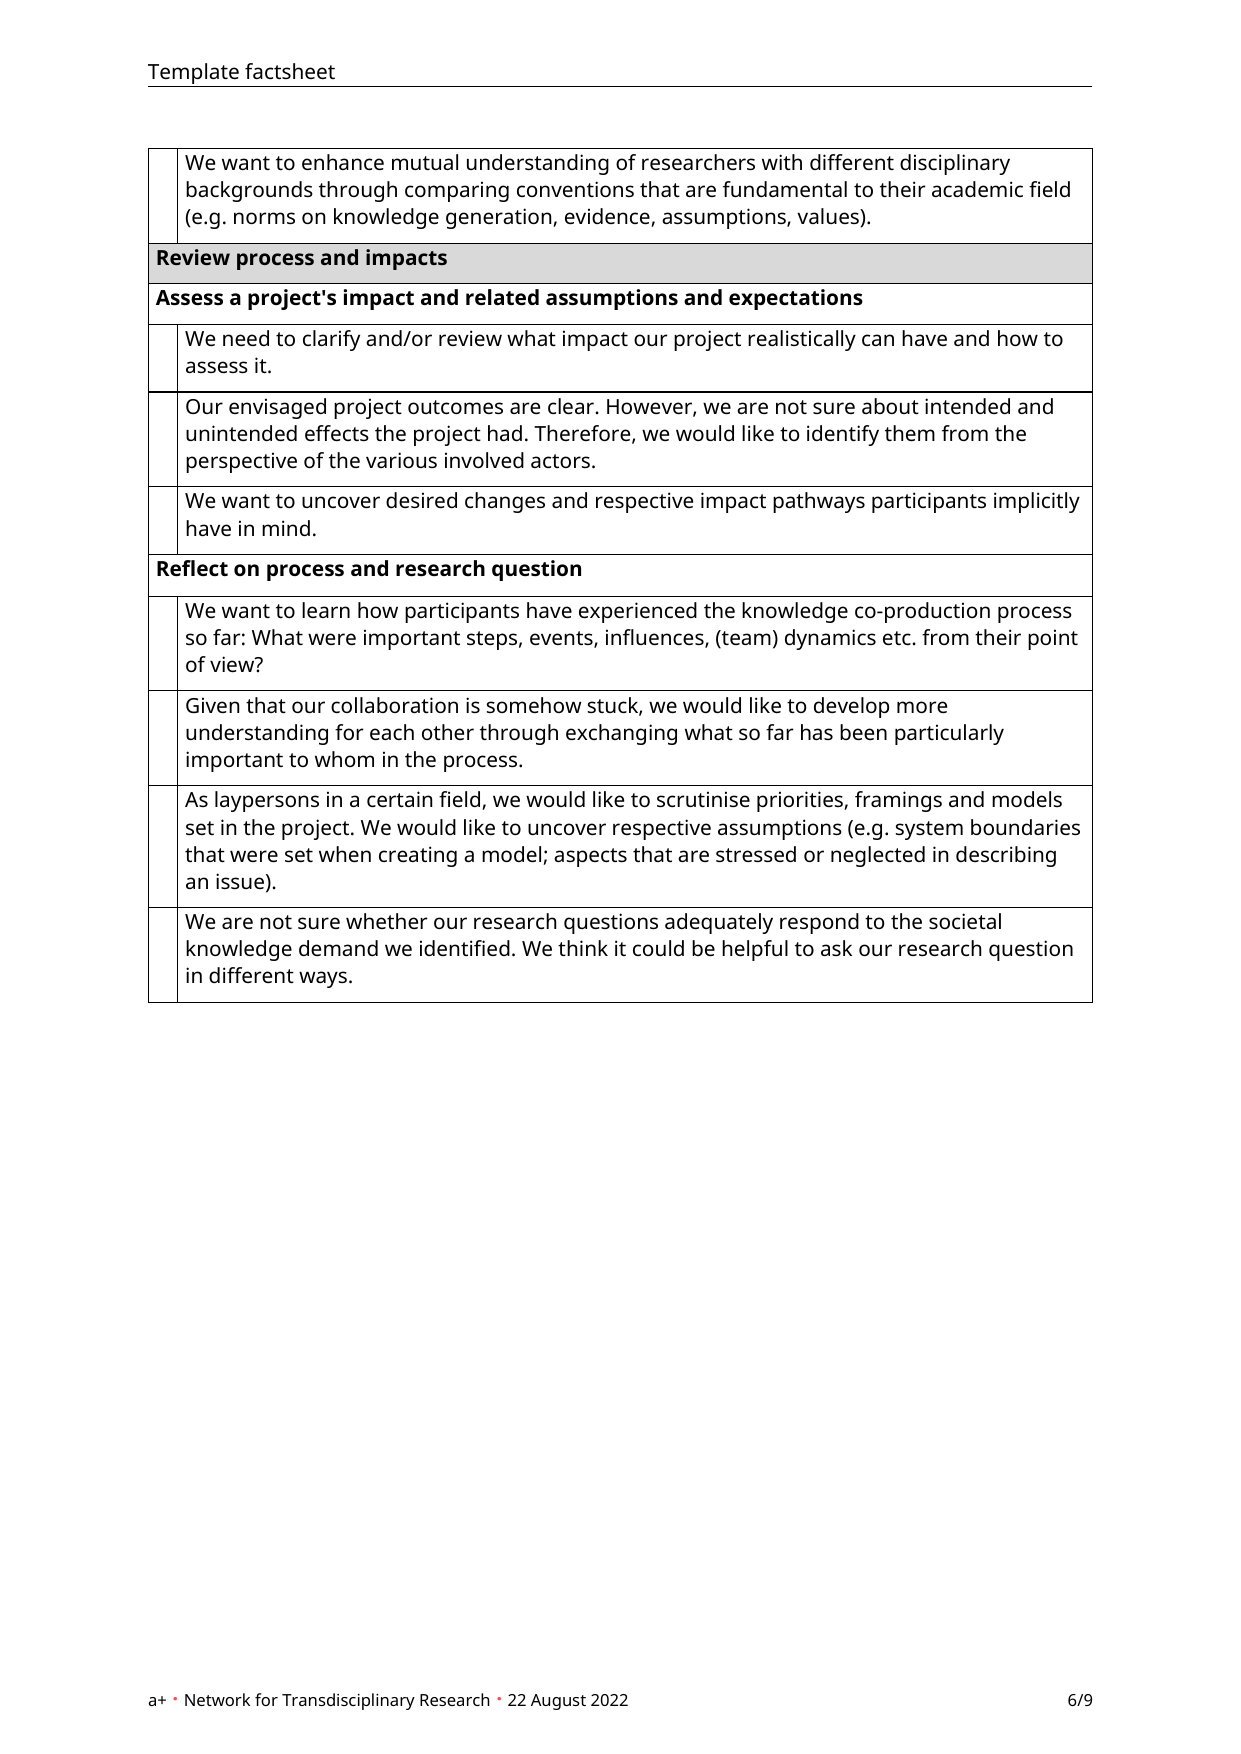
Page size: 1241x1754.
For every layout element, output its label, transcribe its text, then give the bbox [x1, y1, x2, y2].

table_cell Assess a project's impact and related assumptions and expectations [149, 284, 1092, 324]
table_cell [149, 149, 177, 242]
table_cell Reflect on process and research question [149, 555, 1092, 596]
table_cell [149, 908, 177, 1002]
table_cell As laypersons in a certain field, we would like to scrutinise priorities, framings and models set in the project. We would like to uncover respective assumptions (e.g. system boundaries that were set when creating a model; aspects that are stressed or neglected in describing an issue). [178, 786, 1092, 907]
table_cell Given that our collaboration is somehow stuck, we would like to develop more understanding for each other through exchanging what so far has been particularly important to whom in the process. [178, 691, 1092, 785]
table_cell [149, 691, 177, 785]
table_cell We want to uncover desired changes and respective impact pathways participants implicitly have in mind. [178, 487, 1092, 554]
table_cell Review process and impacts [149, 244, 1092, 283]
table_cell [149, 393, 177, 486]
table_cell [149, 487, 177, 554]
table_cell We are not sure whether our research questions adequately respond to the societal knowledge demand we identified. We think it could be helpful to ask our research question in different ways. [178, 908, 1092, 1002]
table_cell [149, 325, 177, 391]
table_cell [149, 597, 177, 690]
table_cell We want to enhance mutual understanding of researchers with different disciplinary backgrounds through comparing conventions that are fundamental to their academic field (e.g. norms on knowledge generation, evidence, assumptions, values). [178, 149, 1092, 242]
table_cell Our envisaged project outcomes are clear. However, we are not sure about intended and unintended effects the project had. Therefore, we would like to identify them from the perspective of the various involved actors. [178, 393, 1092, 486]
table_cell We want to learn how participants have experienced the knowledge co-production process so far: What were important steps, events, influences, (team) dynamics etc. from their point of view? [178, 597, 1092, 690]
table_cell [149, 786, 177, 907]
table_cell We need to clarify and/or review what impact our project realistically can have and how to assess it. [178, 325, 1092, 391]
